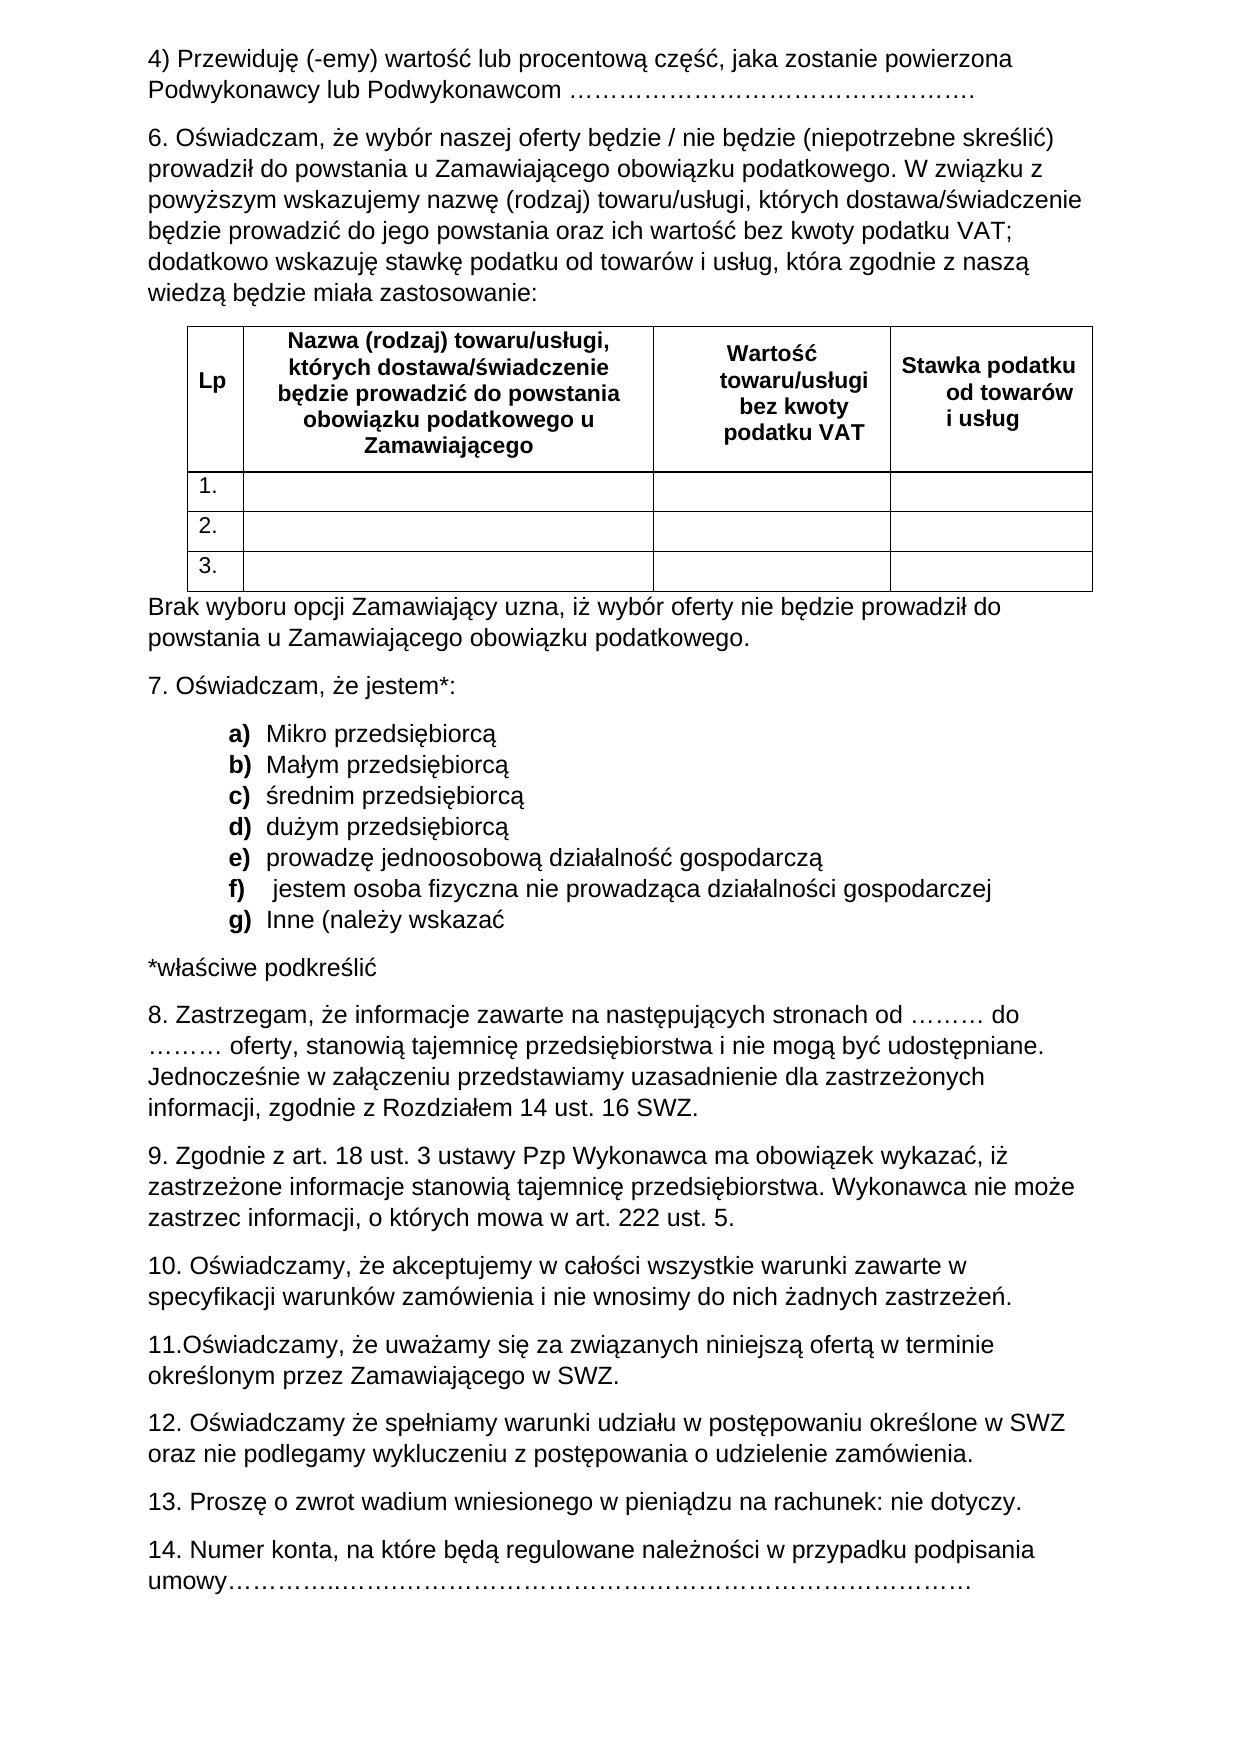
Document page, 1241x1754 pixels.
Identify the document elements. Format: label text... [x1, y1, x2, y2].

text 10. Oświadczamy, że akceptujemy w całości wszystkie warunki zawarte w specyfikacji warunków zamówienia i nie wnosimy do nich żadnych zastrzeżeń. [148, 1251, 1093, 1311]
table_header Wartość towaru/usługi bez kwoty podatku VAT [654, 327, 890, 471]
table_cell [244, 552, 653, 591]
table_cell [244, 512, 653, 551]
text 6. Oświadczam, że wybór naszej oferty będzie / nie będzie (niepotrzebne skreślić) prowadził do powstania u Zamawiającego obowiązku podatkowego. W związku z powyższym wskazujemy nazwę (rodzaj) towaru/usługi, których dostawa/świadczenie będzie prowadzić do jego powstania oraz ich wartość bez kwoty podatku VAT; dodatkowo wskazuję stawkę podatku od towarów i usług, która zgodnie z naszą wiedzą będzie miała zastosowanie: [148, 123, 1093, 307]
table_cell [244, 473, 653, 511]
text 14. Numer konta, na które będą regulowane należności w przypadku podpisania umowy…………..…….…………………………………………………………… [148, 1535, 1093, 1594]
text 13. Proszę o zwrot wadium wniesionego w pieniądzu na rachunek: nie dotyczy. [148, 1487, 1093, 1516]
list Małym przedsiębiorcą [228, 749, 1093, 778]
table_cell [891, 473, 1092, 511]
list prowadzę jednoosobową działalność gospodarczą [228, 843, 1093, 871]
text 9. Zgodnie z art. 18 ust. 3 ustawy Pzp Wykonawca ma obowiązek wykazać, iż zastrzeżone informacje stanowią tajemnicę przedsiębiorstwa. Wykonawca nie może zastrzec informacji, o których mowa w art. 222 ust. 5. [148, 1141, 1093, 1232]
table_cell [891, 552, 1092, 591]
text 12. Oświadczamy że spełniamy warunki udziału w postępowaniu określone w SWZ oraz nie podlegamy wykluczeniu z postępowania o udzielenie zamówienia. [148, 1408, 1093, 1468]
text 11.Oświadczamy, że uważamy się za związanych niniejszą ofertą w terminie określonym przez Zamawiającego w SWZ. [148, 1329, 1093, 1389]
table_cell 2. [188, 512, 243, 551]
table_cell [891, 512, 1092, 551]
table_header Stawka podatku od towarów i usług [891, 327, 1092, 471]
list dużym przedsiębiorcą [228, 812, 1093, 840]
table_cell [654, 512, 890, 551]
text 7. Oświadczam, że jestem*: [148, 671, 1093, 699]
table_header Lp. [188, 327, 243, 471]
list średnim przedsiębiorcą [228, 781, 1093, 809]
list jestem osoba fizyczna nie prowadząca działalności gospodarczej [228, 874, 1093, 902]
list Inne (należy wskazać [228, 905, 1093, 933]
table_cell 1. [188, 473, 243, 511]
list Mikro przedsiębiorcą [228, 718, 1093, 747]
text 8. Zastrzegam, że informacje zawarte na następujących stronach od ……… do ……… oferty, stanowią tajemnicę przedsiębiorstwa i nie mogą być udostępniane. Jednocześnie w załączeniu przedstawiamy uzasadnienie dla zastrzeżonych informacji, zgodnie z Rozdziałem 14 ust. 16 SWZ. [148, 1000, 1093, 1122]
text 4) Przewiduję (-emy) wartość lub procentową część, jaka zostanie powierzona Podwykonawcy lub Podwykonawcom …………………………………………. [148, 44, 1093, 104]
table_cell [654, 473, 890, 511]
table_header Nazwa (rodzaj) towaru/usługi, których dostawa/świadczenie będzie prowadzić do powstania obowiązku podatkowego u Zamawiającego [244, 327, 653, 471]
table_cell [654, 552, 890, 591]
table_cell 3. [188, 552, 243, 591]
text *właściwe podkreślić [148, 952, 1093, 981]
text Brak wyboru opcji Zamawiający uzna, iż wybór oferty nie będzie prowadził do powstania u Zamawiającego obowiązku podatkowego. [148, 592, 1093, 652]
